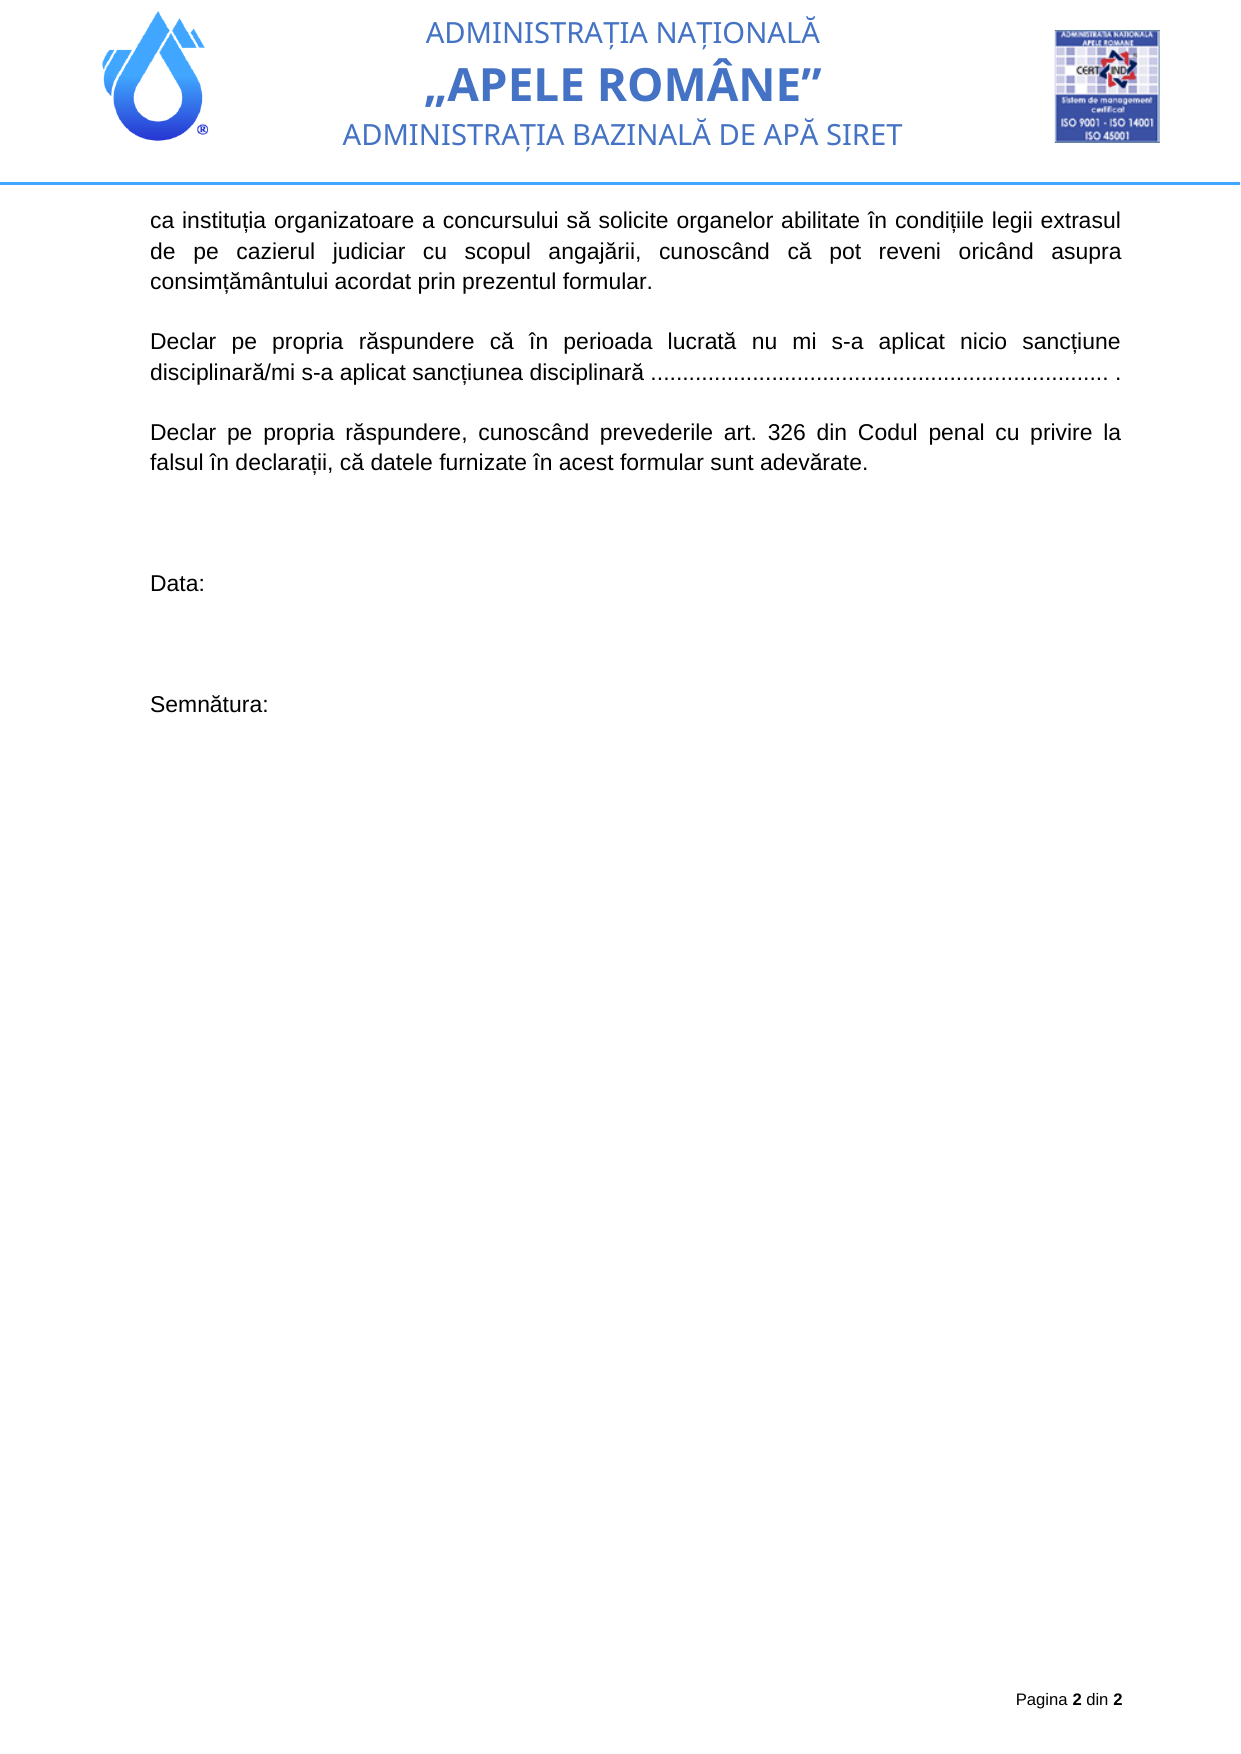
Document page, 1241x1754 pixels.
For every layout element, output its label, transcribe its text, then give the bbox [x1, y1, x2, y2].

picture [90, 5, 217, 151]
text Data: [150, 570, 1122, 596]
picture [1054, 30, 1160, 143]
text Semnătura: [150, 691, 1122, 717]
text Declar pe propria răspundere că în perioada lucrată nu mi s-a aplicat nicio sancțiune disciplinară/mi s-a aplicat sancțiunea disciplinară ........................................................................ . [150, 328, 1122, 385]
text Declar pe propria răspundere, cunoscând prevederile art. 326 din Codul penal cu privire la falsul în declarații, că datele furnizate în acest formular sunt adevărate. [150, 419, 1122, 476]
picture [0, 177, 1241, 188]
text ca instituția organizatoare a concursului să solicite organelor abilitate în condițiile legii extrasul de pe cazierul judiciar cu scopul angajării, cunoscând că pot reveni oricând asupra consimțământului acordat prin prezentul formular. [150, 207, 1122, 294]
